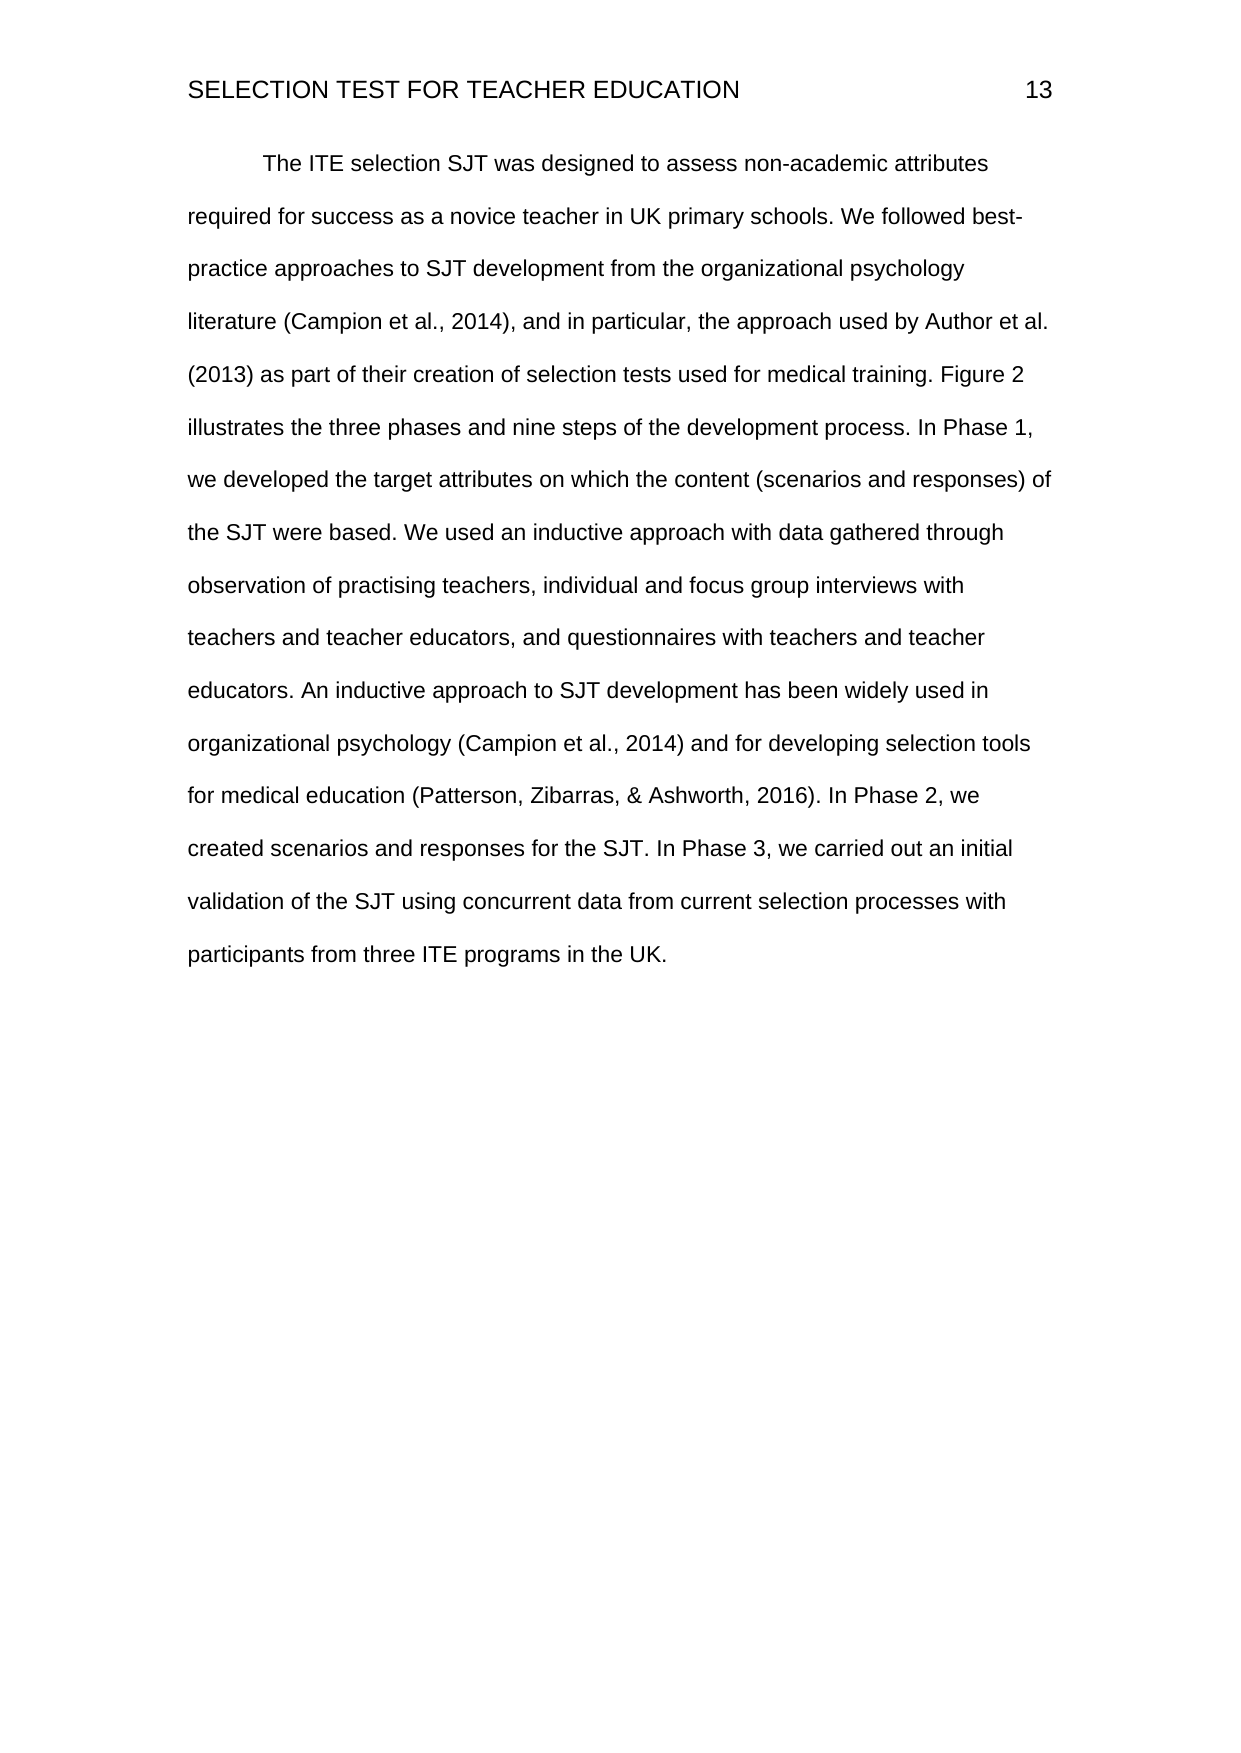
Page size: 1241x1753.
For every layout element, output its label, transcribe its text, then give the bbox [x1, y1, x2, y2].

text The ITE selection SJT was designed to assess non-academic attributes required for success as a novice teacher in UK primary schools. We followed best-practice approaches to SJT development from the organizational psychology literature (Campion et al., 2014), and in particular, the approach used by Author et al. (2013) as part of their creation of selection tests used for medical training. Figure 2 illustrates the three phases and nine steps of the development process. In Phase 1, we developed the target attributes on which the content (scenarios and responses) of the SJT were based. We used an inductive approach with data gathered through observation of practising teachers, individual and focus group interviews with teachers and teacher educators, and questionnaires with teachers and teacher educators. An inductive approach to SJT development has been widely used in organizational psychology (Campion et al., 2014) and for developing selection tools for medical education (Patterson, Zibarras, & Ashworth, 2016). In Phase 2, we created scenarios and responses for the SJT. In Phase 3, we carried out an initial validation of the SJT using concurrent data from current selection processes with participants from three ITE programs in the UK. [187, 150, 1053, 967]
